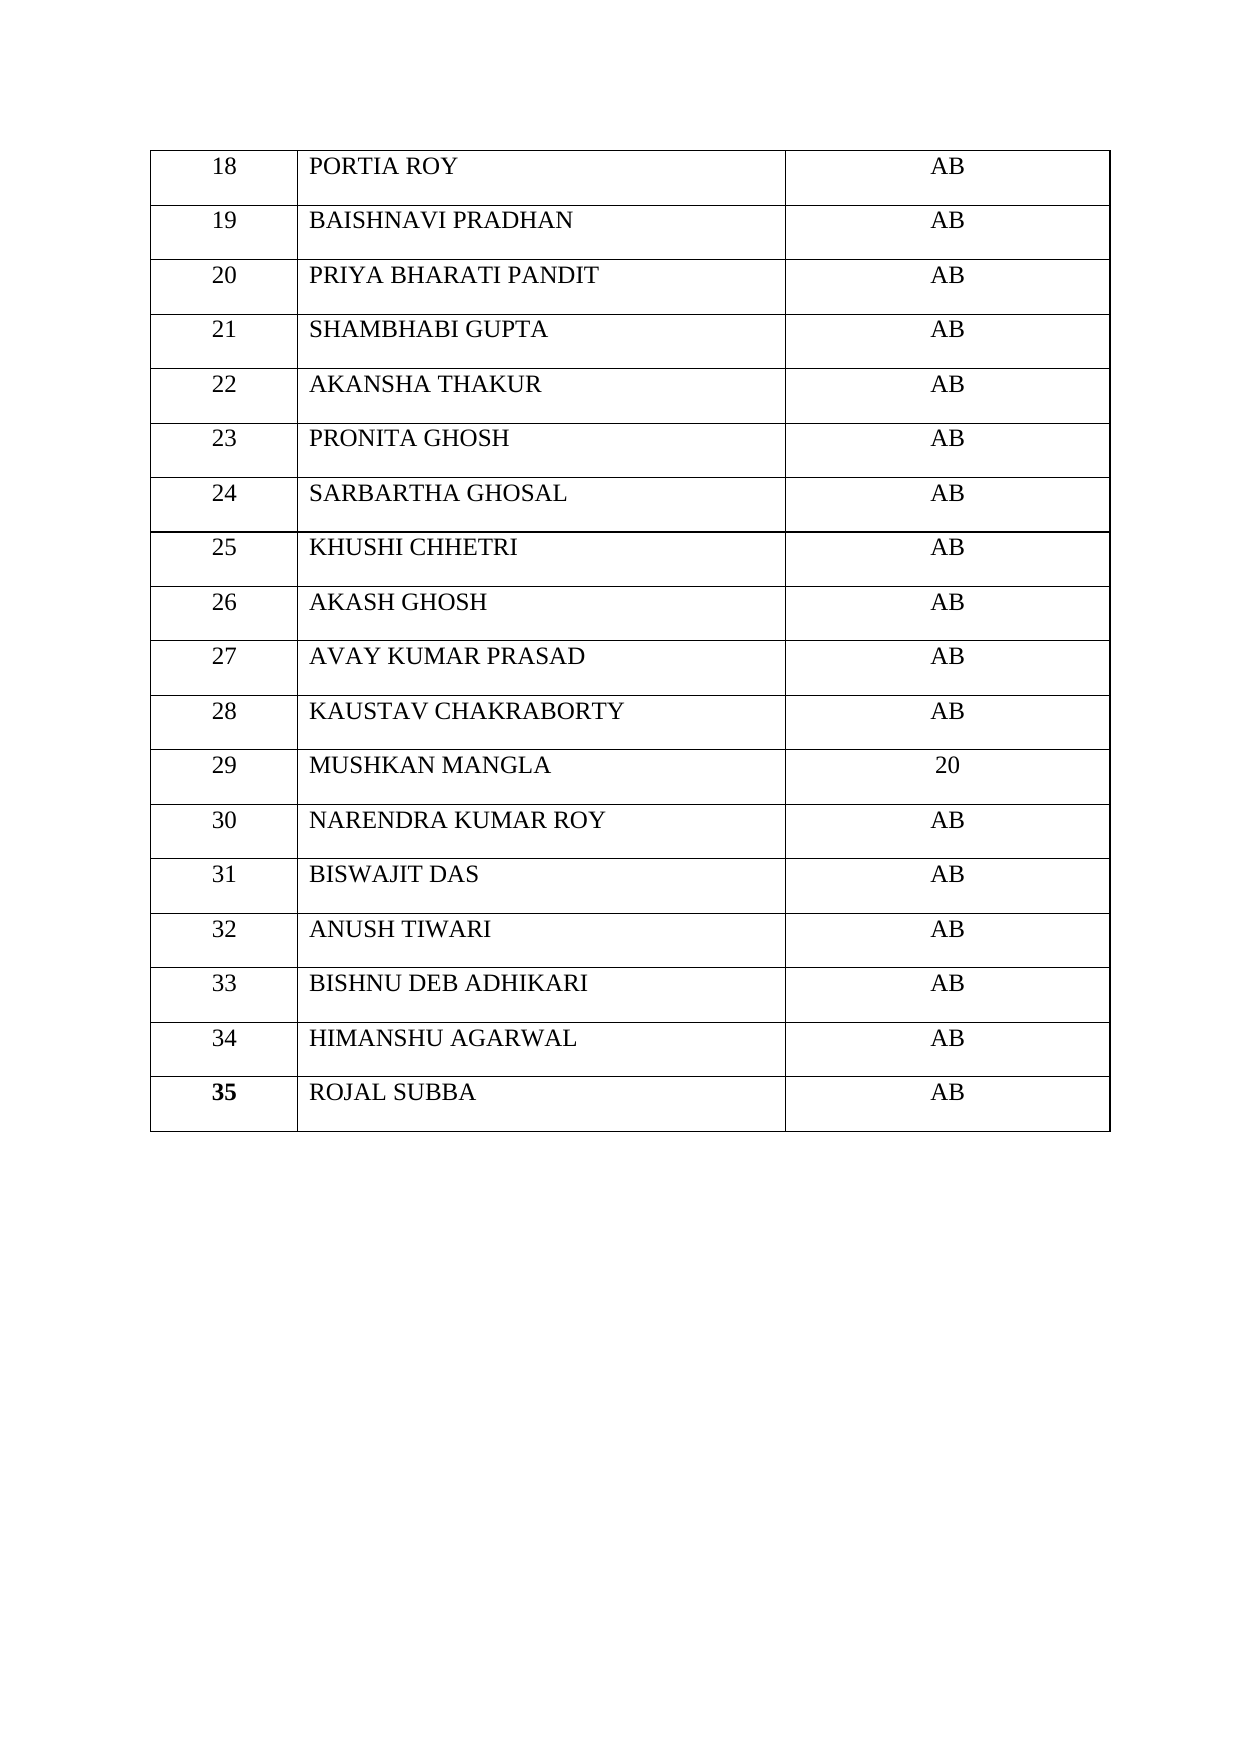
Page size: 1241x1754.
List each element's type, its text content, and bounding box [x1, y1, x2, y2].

table_cell 19 [151, 206, 297, 259]
table_cell 20 [786, 750, 1109, 804]
table_cell AB [786, 315, 1109, 368]
table_cell 31 [151, 859, 297, 913]
table_cell 20 [151, 260, 297, 313]
table_cell KHUSHI CHHETRI [298, 533, 785, 586]
table_cell AB [786, 805, 1109, 858]
table_cell 21 [151, 315, 297, 368]
table_cell HIMANSHU AGARWAL [298, 1023, 785, 1076]
table_cell ANUSH TIWARI [298, 914, 785, 967]
table_cell SHAMBHABI GUPTA [298, 315, 785, 368]
table_cell AB [786, 968, 1109, 1022]
table_cell BAISHNAVI PRADHAN [298, 206, 785, 259]
table_cell AB [786, 478, 1109, 531]
table_cell 34 [151, 1023, 297, 1076]
table_cell AB [786, 533, 1109, 586]
table_cell 18 [151, 151, 297, 204]
table_cell 29 [151, 750, 297, 804]
table_cell AVAY KUMAR PRASAD [298, 641, 785, 695]
table_cell AB [786, 151, 1109, 204]
table_cell 35 [151, 1077, 297, 1131]
table_cell AB [786, 859, 1109, 913]
table_cell PRONITA GHOSH [298, 424, 785, 477]
table_cell AB [786, 1077, 1109, 1131]
table_cell AB [786, 641, 1109, 695]
table_cell AB [786, 1023, 1109, 1076]
table_cell MUSHKAN MANGLA [298, 750, 785, 804]
table_cell 30 [151, 805, 297, 858]
table_cell AB [786, 696, 1109, 749]
table_cell AKANSHA THAKUR [298, 369, 785, 422]
table_cell ROJAL SUBBA [298, 1077, 785, 1131]
table_cell 28 [151, 696, 297, 749]
table_cell AB [786, 206, 1109, 259]
table_cell 23 [151, 424, 297, 477]
table_cell 26 [151, 587, 297, 640]
table_cell AB [786, 914, 1109, 967]
table_cell PRIYA BHARATI PANDIT [298, 260, 785, 313]
table_cell 25 [151, 533, 297, 586]
table_cell KAUSTAV CHAKRABORTY [298, 696, 785, 749]
table_cell 24 [151, 478, 297, 531]
table_cell 22 [151, 369, 297, 422]
table_cell 32 [151, 914, 297, 967]
table_cell AB [786, 260, 1109, 313]
table_cell 33 [151, 968, 297, 1022]
table_cell SARBARTHA GHOSAL [298, 478, 785, 531]
table_cell AB [786, 369, 1109, 422]
table_cell NARENDRA KUMAR ROY [298, 805, 785, 858]
table_cell BISHNU DEB ADHIKARI [298, 968, 785, 1022]
table_cell AKASH GHOSH [298, 587, 785, 640]
table_cell AB [786, 587, 1109, 640]
table_cell AB [786, 424, 1109, 477]
table_cell 27 [151, 641, 297, 695]
table_cell BISWAJIT DAS [298, 859, 785, 913]
table_cell PORTIA ROY [298, 151, 785, 204]
